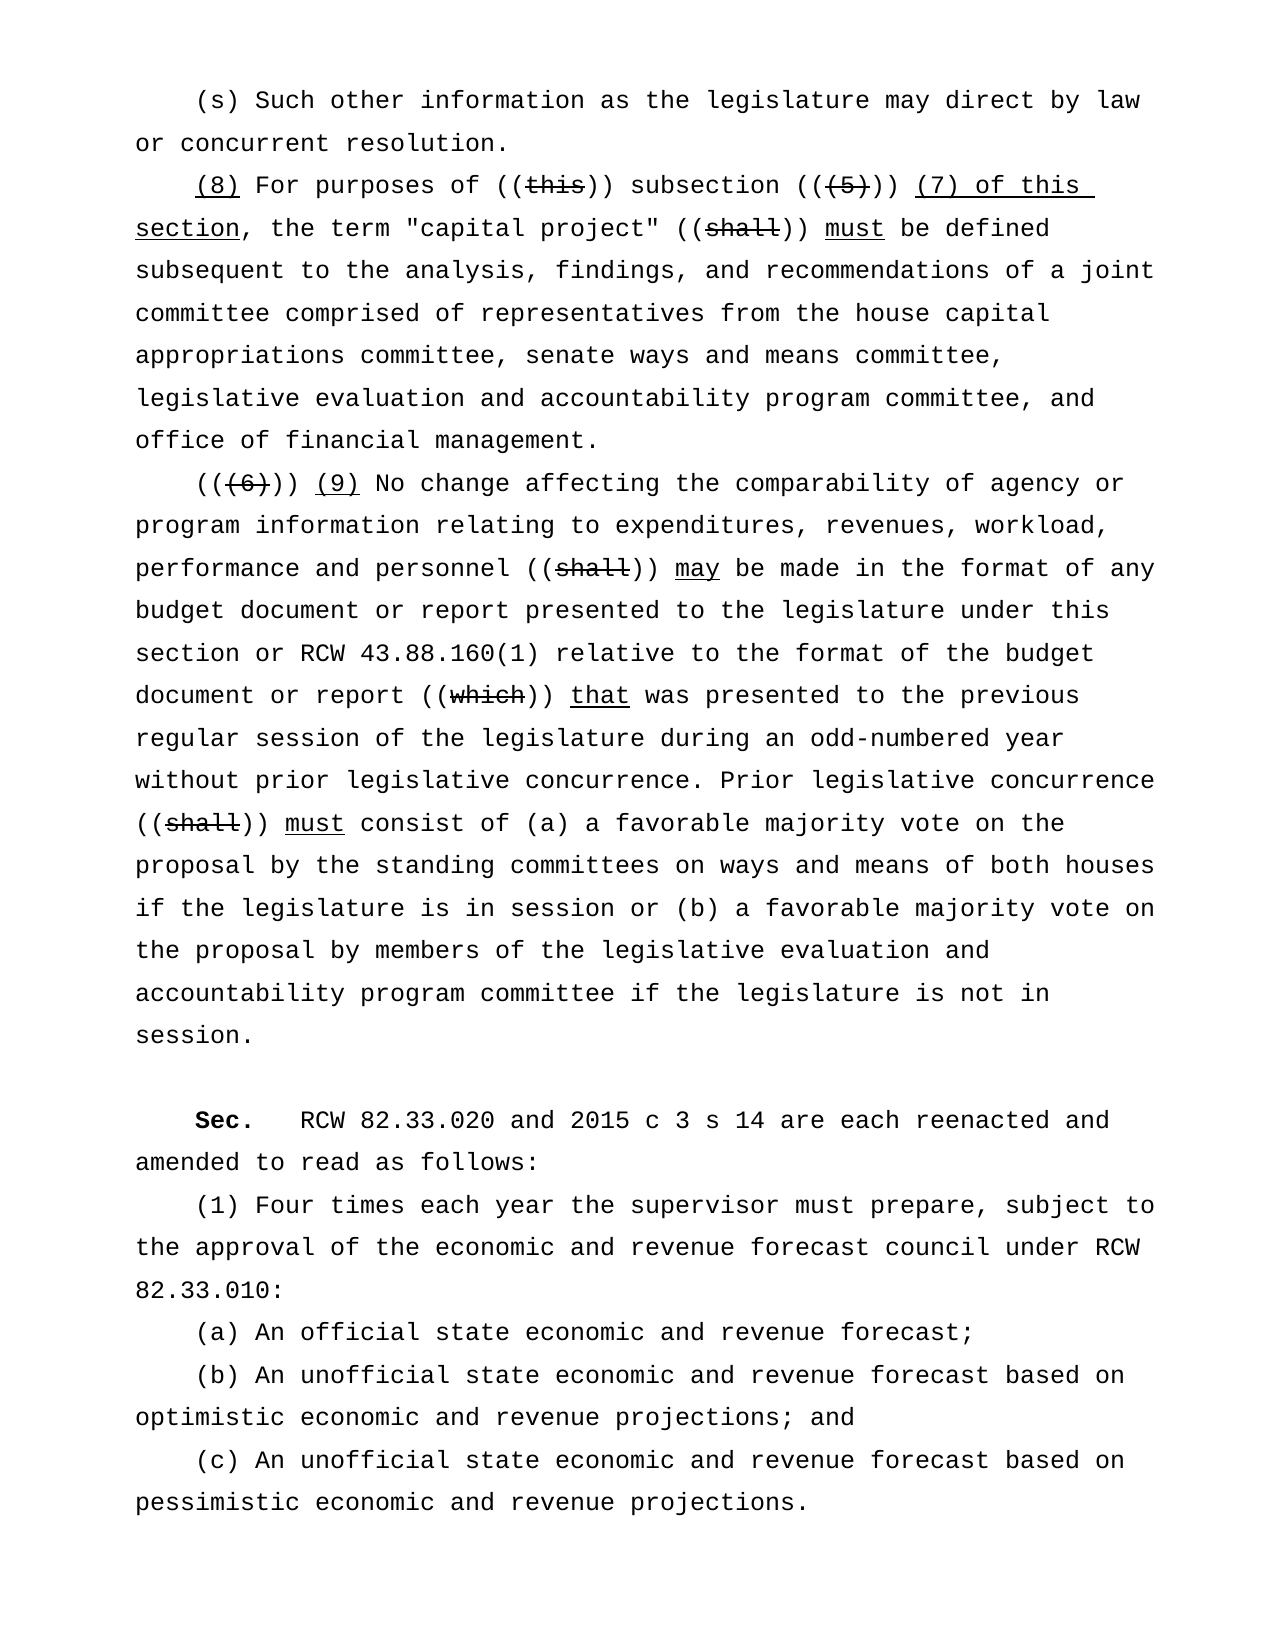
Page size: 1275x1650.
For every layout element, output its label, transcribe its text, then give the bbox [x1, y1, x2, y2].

text (8) For purposes of ((this)) subsection (((5))) (7) of this section, the term "capital project" ((shall)) must be defined subsequent to the analysis, findings, and recommendations of a joint committee comprised of representatives from the house capital appropriations committee, senate ways and means committee, legislative evaluation and accountability program committee, and office of financial management. [135, 160, 1170, 457]
text (s) Such other information as the legislature may direct by law or concurrent resolution. [135, 75, 1170, 160]
text (((6))) (9) No change affecting the comparability of agency or program information relating to expenditures, revenues, workload, performance and personnel ((shall)) may be made in the format of any budget document or report presented to the legislature under this section or RCW 43.88.160(1) relative to the format of the budget document or report ((which)) that was presented to the previous regular session of the legislature during an odd-numbered year without prior legislative concurrence. Prior legislative concurrence ((shall)) must consist of (a) a favorable majority vote on the proposal by the standing committees on ways and means of both houses if the legislature is in session or (b) a favorable majority vote on the proposal by members of the legislative evaluation and accountability program committee if the legislature is not in session. [135, 457, 1170, 1052]
text (b) An unofficial state economic and revenue forecast based on optimistic economic and revenue projections; and [135, 1349, 1170, 1434]
text (a) An official state economic and revenue forecast; [135, 1307, 1170, 1349]
text Sec. RCW 82.33.020 and 2015 c 3 s 14 are each reenacted and amended to read as follows: [135, 1094, 1170, 1179]
text (1) Four times each year the supervisor must prepare, subject to the approval of the economic and revenue forecast council under RCW 82.33.010: [135, 1179, 1170, 1307]
text (c) An unofficial state economic and revenue forecast based on pessimistic economic and revenue projections. [135, 1434, 1170, 1519]
